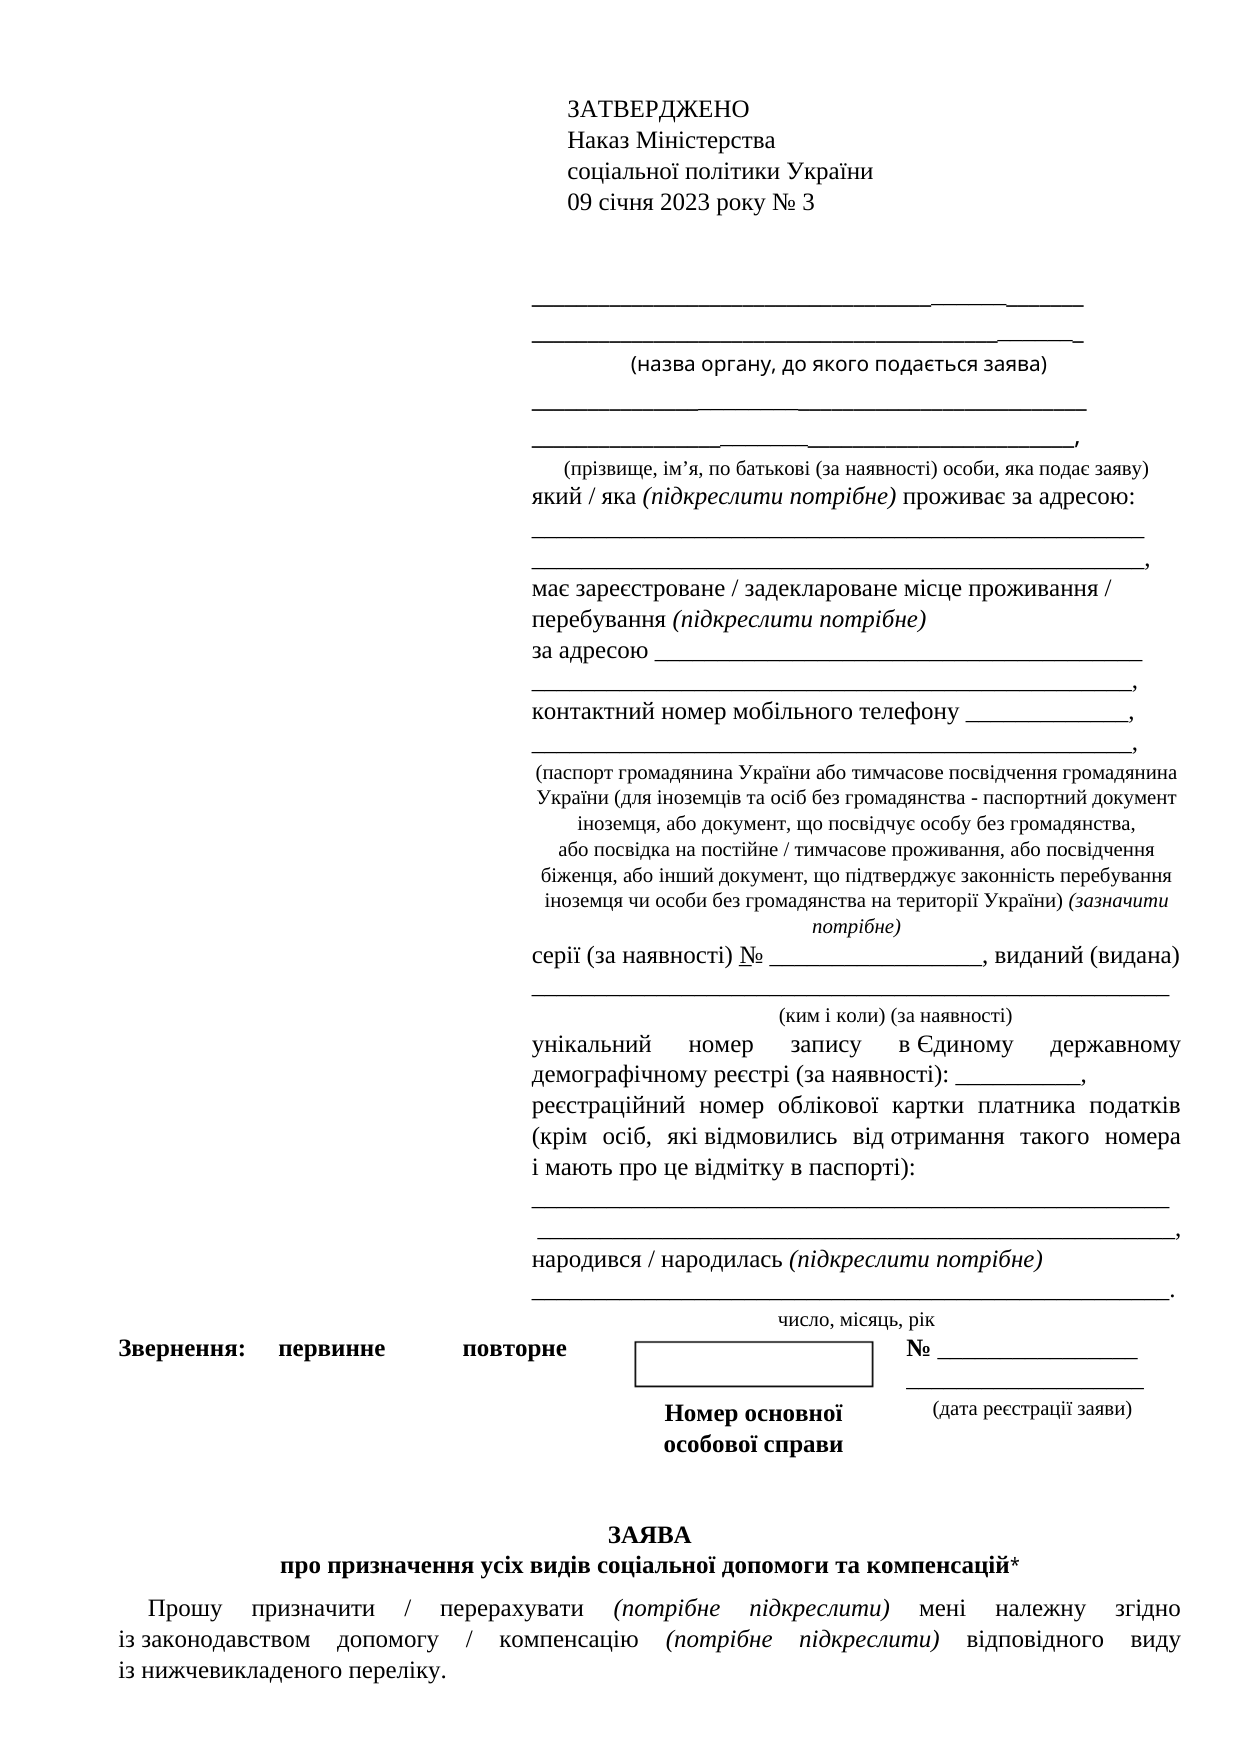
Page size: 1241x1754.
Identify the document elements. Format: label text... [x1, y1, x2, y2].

text _________________________________________________ _________________________________________________ (назва органу, до якого подається заява) [532, 276, 1181, 377]
text за адресою _______________________________________ [532, 635, 1181, 664]
text (ким і коли) (за наявності) [610, 1003, 1181, 1027]
table_header № ________________ ___________________ (дата реєстрації заяви) [895, 1333, 1170, 1459]
table_header Звернення: [107, 1333, 267, 1459]
text ЗАЯВА про призначення усіх видів соціальної допомоги та компенсацій* [118, 1520, 1181, 1579]
text ________________________________________________, [532, 727, 1181, 756]
text ___________________________________________________. [532, 1274, 1181, 1303]
table_header Номер основної особової справи [612, 1333, 895, 1459]
text має зареєстроване / задеклароване місце проживання / перебування (підкреслити потрібне) [532, 573, 1181, 633]
text ________________________________________________, [532, 666, 1181, 694]
text (паспорт громадянина України або тимчасове посвідчення громадянина України (для іноземців та осіб без громадянства - паспортний документ іноземця, або документ, що посвідчує особу без громадянства, або посвідка на постійне / тимчасове проживання, або посвідчення біженця, або інший документ, що підтверджує законність перебування іноземця чи особи без громадянства на території України) (зазначити потрібне) [532, 759, 1181, 938]
text народився / народилась (підкреслити потрібне) [532, 1244, 1181, 1272]
text _________________________________________________ [532, 512, 1181, 541]
text який / яка (підкреслити потрібне) проживає за адресою: [532, 481, 1181, 510]
text контактний номер мобільного телефону _____________, [532, 696, 1181, 725]
text ___________________________________________________, [118, 1213, 1181, 1242]
text серії (за наявності) № _________________, виданий (видана) ___________________________________________________ [532, 940, 1181, 999]
text _________________________________________________ ________________________________________________, [532, 381, 1181, 451]
text унікальний номер запису в Єдиному державному демографічному реєстрі (за наявності): __________, [532, 1029, 1181, 1088]
text реєстраційний номер облікової картки платника податків (крім осіб, які відмовились від отримання такого номера і мають про це відмітку в паспорті): [532, 1090, 1181, 1180]
text ЗАТВЕРДЖЕНО Наказ Міністерства соціальної політики України 09 січня 2023 року № 3 [567, 94, 1181, 215]
text (прізвище, ім’я, по батькові (за наявності) особи, яка подає заяву) [532, 456, 1181, 479]
picture [627, 1332, 880, 1397]
text Прошу призначити / перерахувати (потрібне підкреслити) мені належну згідно із законодавством допомогу / компенсацію (потрібне підкреслити) відповідного виду із нижчевикладеного переліку. [118, 1593, 1181, 1683]
text число, місяць, рік [532, 1307, 1181, 1331]
text _________________________________________________, [532, 543, 1181, 571]
text ___________________________________________________ [532, 1182, 1181, 1211]
table_header повторне  [451, 1333, 612, 1459]
table_header первинне  [267, 1333, 451, 1459]
